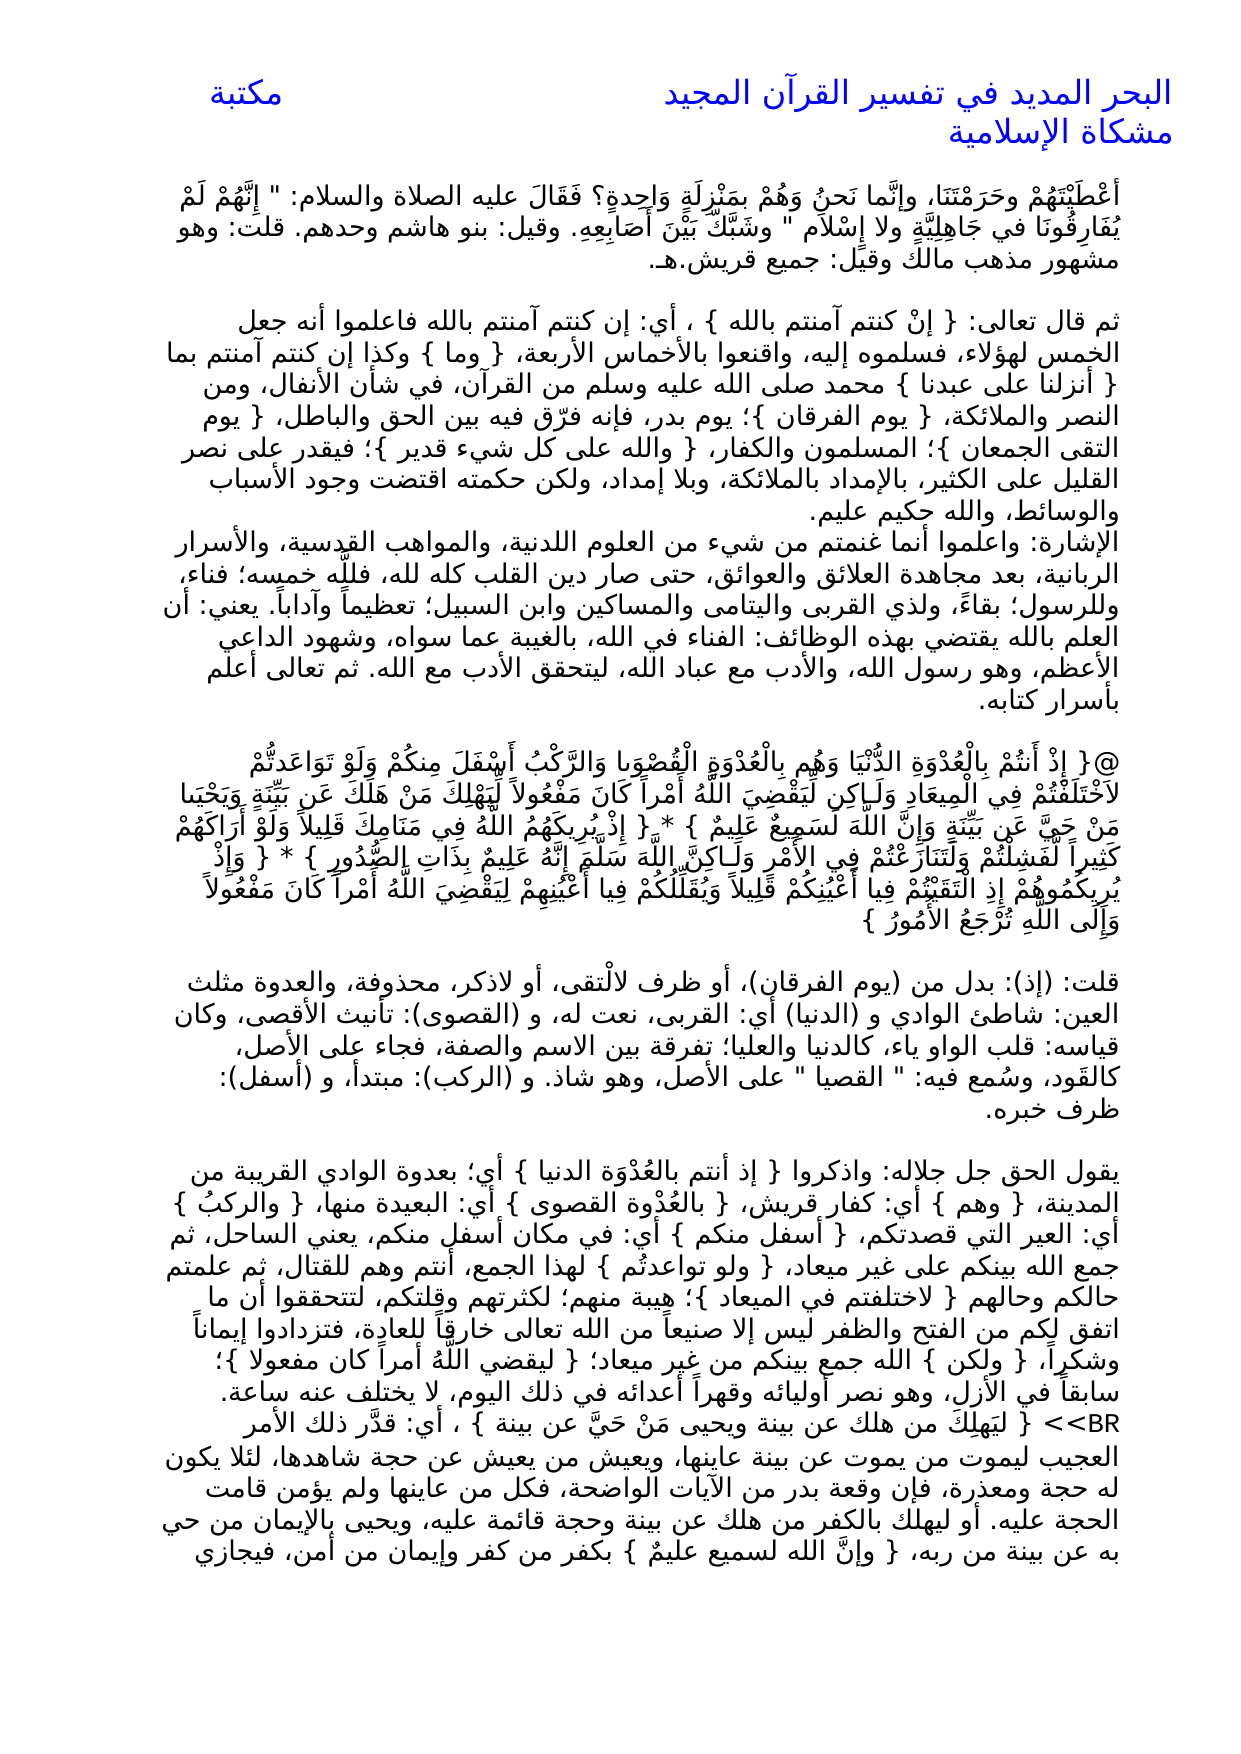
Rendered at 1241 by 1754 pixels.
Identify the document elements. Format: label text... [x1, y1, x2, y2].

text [157, 180, 1120, 275]
text قلت: (إذ): بدل من (يوم الفرقان)، أو ظرف لالْتقى، أو لاذكر، محذوفة، والعدوة مثلث العين: شاطئ الوادي و (الدنيا) أي: القربى، نعت له، و (القصوى): تأنيث الأقصى، وكان قياسه: قلب الواو ياء، كالدنيا والعليا؛ تفرقة بين الاسم والصفة، فجاء على الأصل، كالقَود، وسُمع فيه: " القصيا " على الأصل، وهو شاذ. و (الركب): مبتدأ، و (أسفل): ظرف خبره. [157, 967, 1120, 1124]
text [157, 1155, 1120, 1567]
text @{ إِذْ أَنتُمْ بِالْعُدْوَةِ الدُّنْيَا وَهُم بِالْعُدْوَةِ الْقُصْوَىا وَالرَّكْبُ أَسْفَلَ مِنكُمْ وَلَوْ تَوَاعَدتُّمْ لاَخْتَلَفْتُمْ فِي الْمِيعَادِ وَلَـاكِن لِّيَقْضِيَ اللَّهُ أَمْراً كَانَ مَفْعُولاً لِّيَهْلِكَ مَنْ هَلَكَ عَن بَيِّنَةٍ وَيَحْيَىا مَنْ حَيَّ عَن بَيِّنَةٍ وَإِنَّ اللَّهَ لَسَمِيعٌ عَلِيمٌ } * { إِذْ يُرِيكَهُمُ اللَّهُ فِي مَنَامِكَ قَلِيلاً وَلَوْ أَرَاكَهُمْ كَثِيراً لَّفَشِلْتُمْ وَلَتَنَازَعْتُمْ فِي الأَمْرِ وَلَـاكِنَّ اللَّهَ سَلَّمَ إِنَّهُ عَلِيمٌ بِذَاتِ الصُّدُورِ } * { وَإِذْ يُرِيكُمُوهُمْ إِذِ الْتَقَيْتُمْ فِيا أَعْيُنِكُمْ قَلِيلاً وَيُقَلِّلُكُمْ فِيا أَعْيُنِهِمْ لِيَقْضِيَ اللَّهُ أَمْراً كَانَ مَفْعُولاً وَإِلَى اللَّهِ تُرْجَعُ الأُمُورُ } [157, 747, 1120, 936]
text ثم قال تعالى: { إنْ كنتم آمنتم بالله } ، أي: إن كنتم آمنتم بالله فاعلموا أنه جعل الخمس لهؤلاء، فسلموه إليه، واقنعوا بالأخماس الأربعة، { وما } وكذا إن كنتم آمنتم بما { أنزلنا على عبدنا } محمد صلى الله عليه وسلم من القرآن، في شأن الأنفال، ومن النصر والملائكة، { يوم الفرقان }؛ يوم بدر، فإنه فرّق فيه بين الحق والباطل، { يوم التقى الجمعان }؛ المسلمون والكفار، { والله على كل شيء قدير }؛ فيقدر على نصر القليل على الكثير، بالإمداد بالملائكة، وبلا إمداد، ولكن حكمته اقتضت وجود الأسباب والوسائط، والله حكيم عليم. [157, 306, 1120, 527]
text الإشارة: واعلموا أنما غنمتم من شيء من العلوم اللدنية، والمواهب القدسية، والأسرار الربانية، بعد مجاهدة العلائق والعوائق، حتى صار دين القلب كله لله، فللَّه خمسه؛ فناء، وللرسول؛ بقاءً، ولذي القربى واليتامى والمساكين وابن السبيل؛ تعظيماً وآداباً. يعني: أن العلم بالله يقتضي بهذه الوظائف: الفناء في الله، بالغيبة عما سواه، وشهود الداعي الأعظم، وهو رسول الله، والأدب مع عباد الله، ليتحقق الأدب مع الله. ثم تعالى أعلم بأسرار كتابه. [157, 527, 1120, 716]
